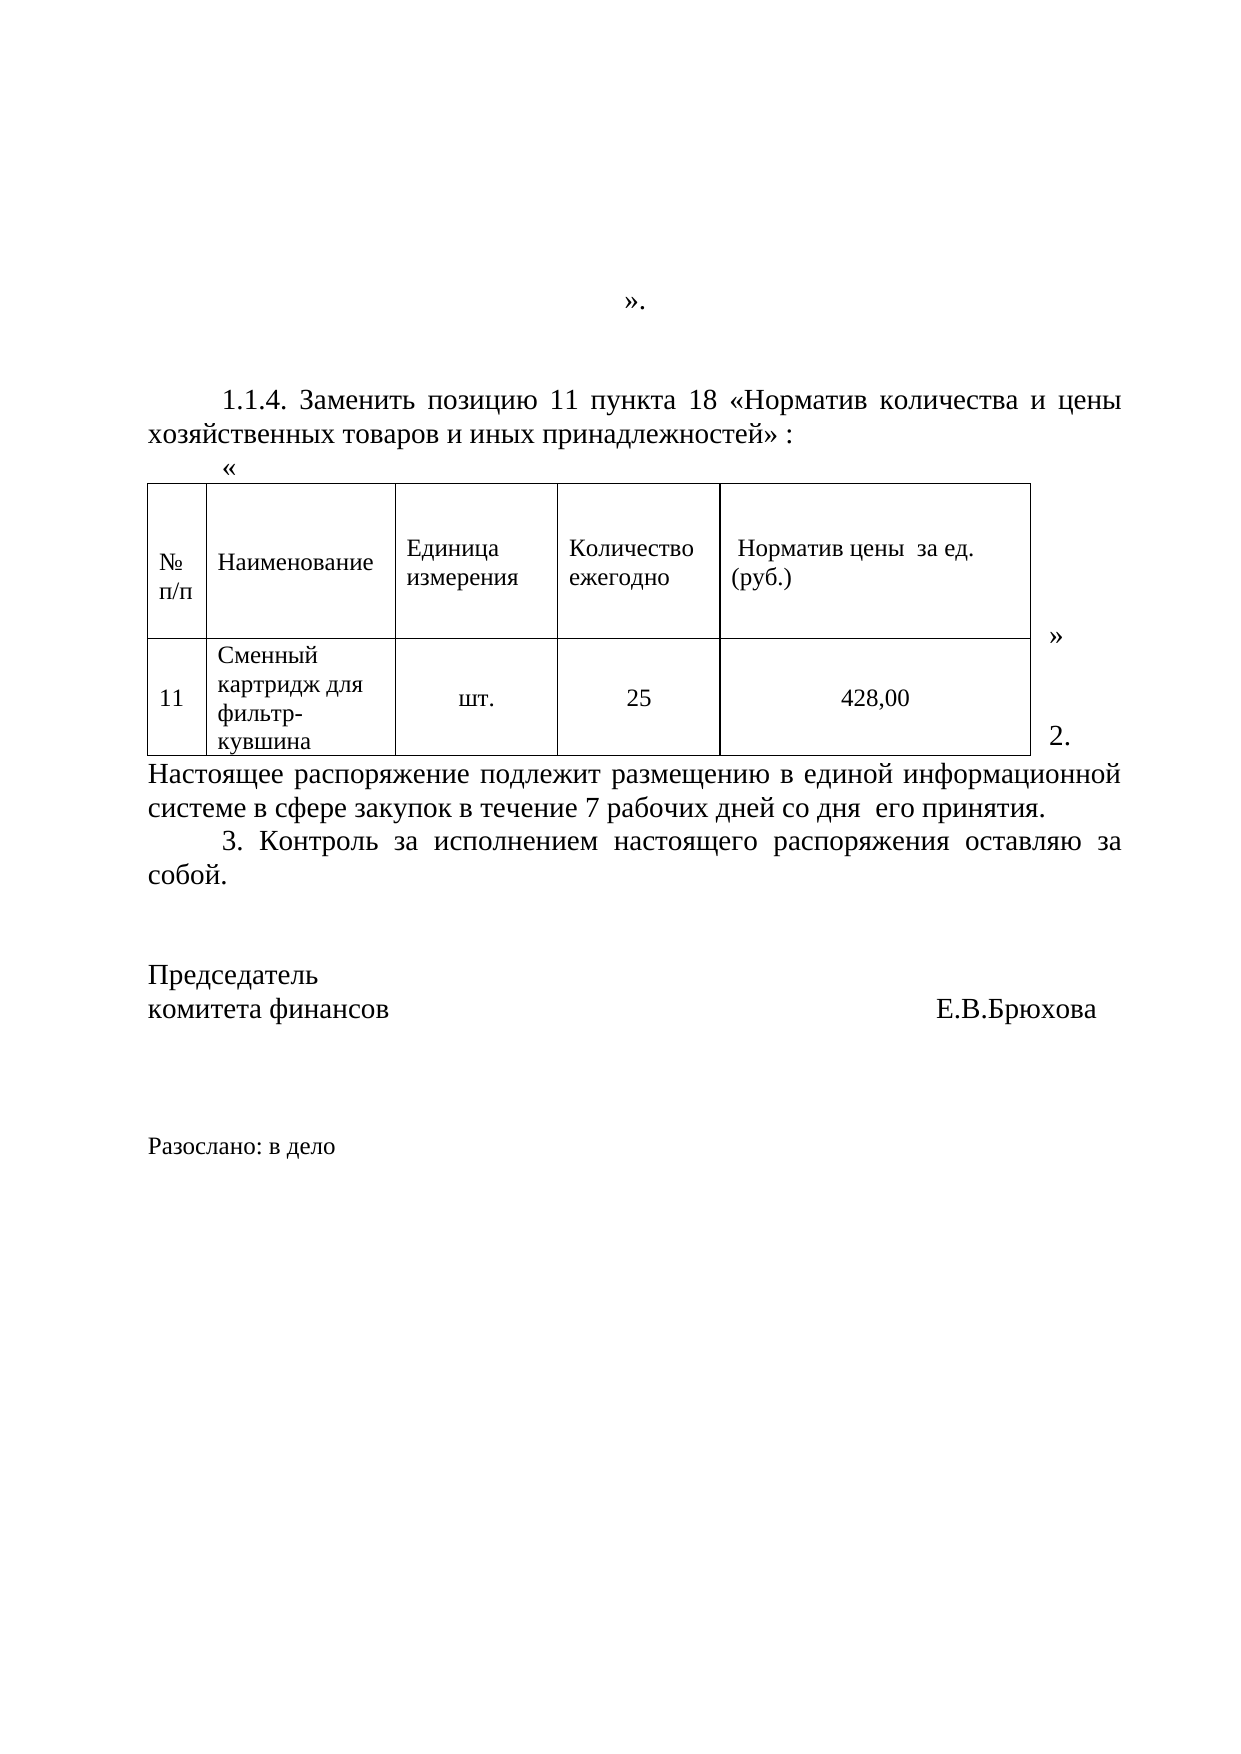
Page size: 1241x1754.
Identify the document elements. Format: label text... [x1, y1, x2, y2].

table_cell шт. [396, 639, 557, 755]
text ». [148, 282, 1122, 315]
text Председатель [148, 957, 1122, 991]
text 1.1.4. Заменить позицию 11 пункта 18 «Норматив количества и цены хозяйственных товаров и иных принадлежностей» : [148, 382, 1122, 449]
table_cell Сменный картридж для фильтр-кувшина [207, 639, 395, 755]
text 3. Контроль за исполнением настоящего распоряжения оставляю за собой. [148, 823, 1122, 890]
table_header Количество ежегодно [558, 484, 719, 638]
table_cell 25 [558, 639, 719, 755]
table_cell 428,00 [721, 639, 1030, 755]
text Разослано: в дело [148, 1131, 1122, 1160]
text комитета финансов Е.В.Брюхова [148, 991, 1122, 1024]
table_header Наименование [207, 484, 395, 638]
text « [148, 449, 1122, 483]
text » [1031, 617, 1137, 651]
table_header Норматив цены за ед. (руб.) [721, 484, 1030, 638]
text 2. Настоящее распоряжение подлежит размещению в единой информационной системе в сфере закупок в течение 7 рабочих дней со дня его принятия. [148, 718, 1122, 823]
table_header № п/п [148, 484, 206, 638]
table_cell 11 [148, 639, 206, 755]
table_header Единица измерения [396, 484, 557, 638]
